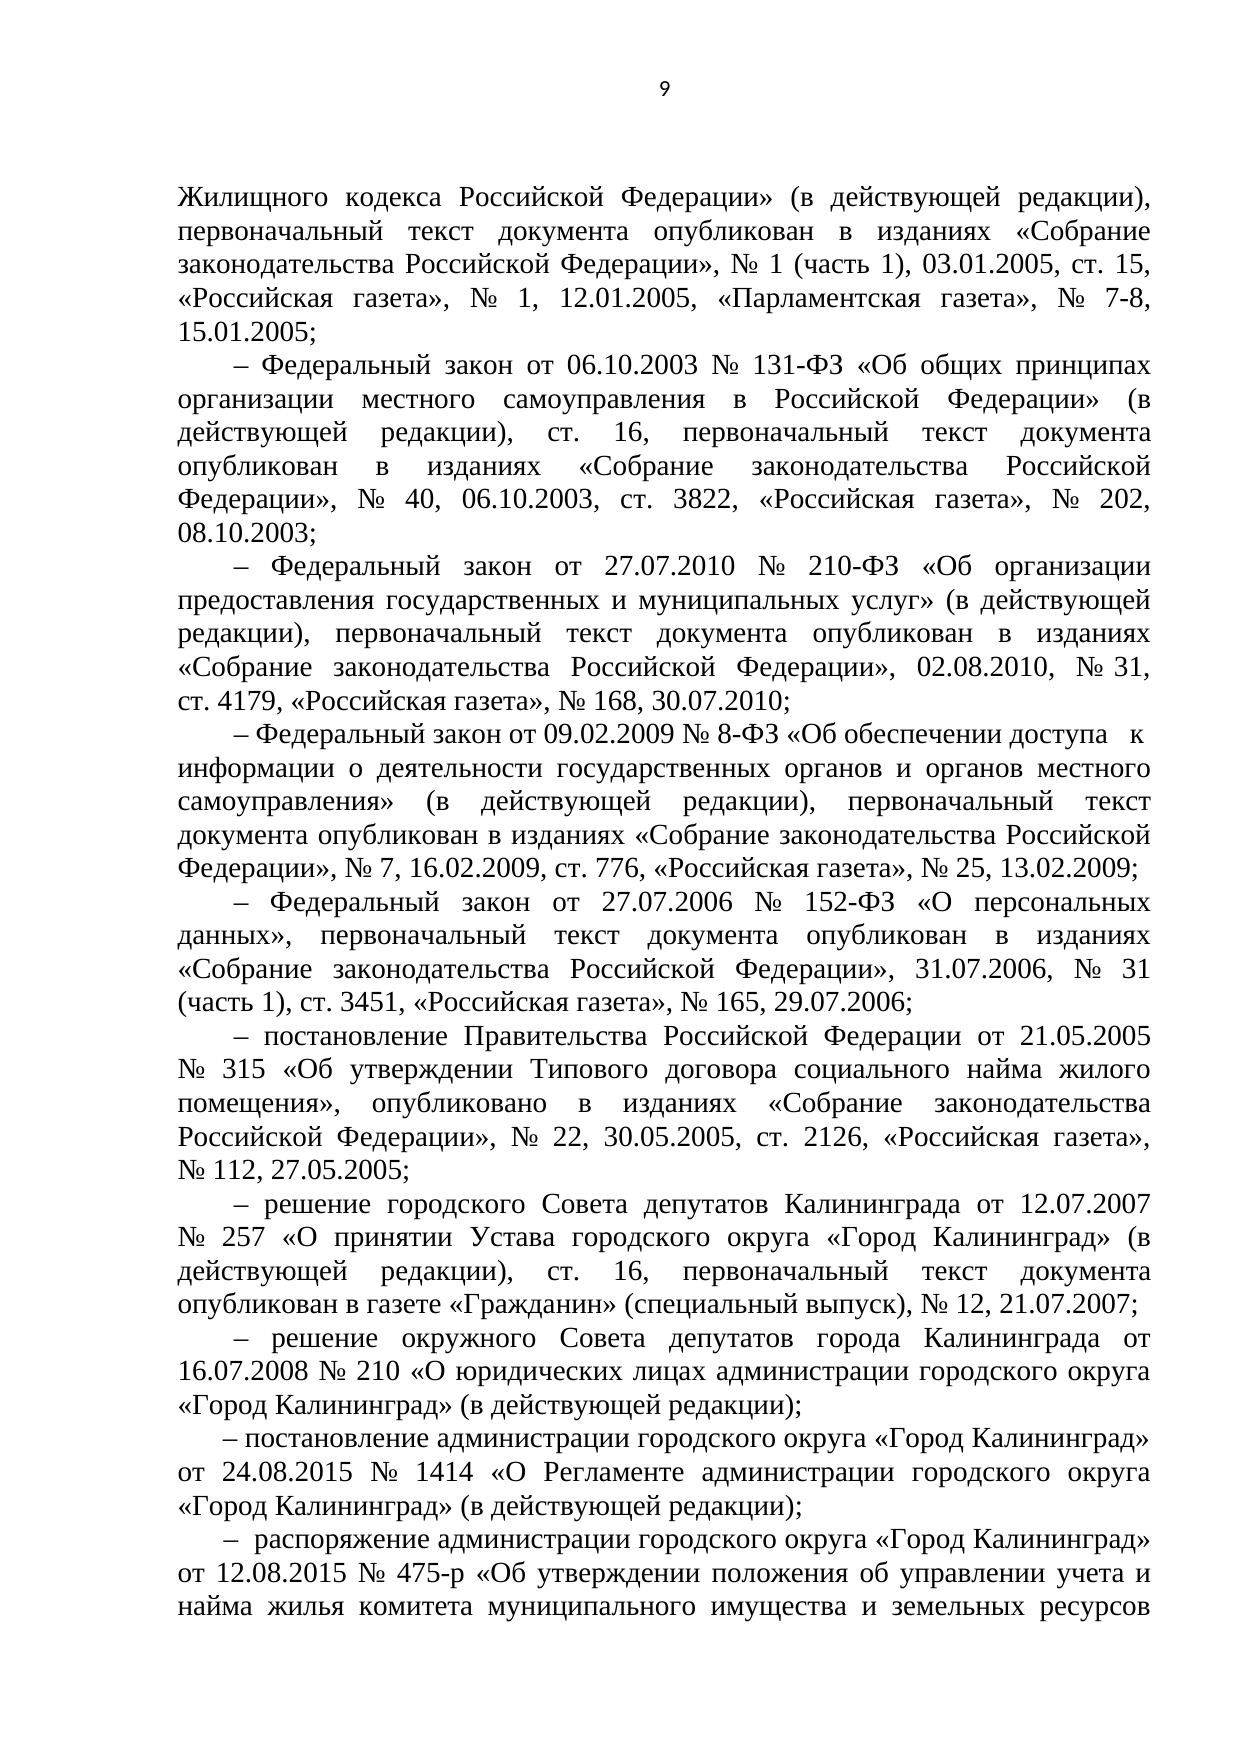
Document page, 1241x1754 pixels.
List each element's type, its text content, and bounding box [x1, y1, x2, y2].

text – решение городского Совета депутатов Калининграда от 12.07.2007 № 257 «О принятии Устава городского округа «Город Калининград» (в действующей редакции), ст. 16, первоначальный текст документа опубликован в газете «Гражданин» (специальный выпуск), № 12, 21.07.2007; [177, 1186, 1152, 1320]
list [177, 179, 1152, 347]
text – постановление Правительства Российской Федерации от 21.05.2005 № 315 «Об утверждении Типового договора социального найма жилого помещения», опубликовано в изданиях «Собрание законодательства Российской Федерации», № 22, 30.05.2005, ст. 2126, «Российская газета», № 112, 27.05.2005; [177, 1018, 1152, 1186]
text – Федеральный закон от 06.10.2003 № 131-ФЗ «Об общих принципах организации местного самоуправления в Российской Федерации» (в действующей редакции), ст. 16, первоначальный текст документа опубликован в изданиях «Собрание законодательства Российской Федерации», № 40, 06.10.2003, ст. 3822, «Российская газета», № 202, 08.10.2003; [177, 347, 1152, 548]
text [177, 1521, 1152, 1622]
text – постановление администрации городского округа «Город Калининград» от 24.08.2015 № 1414 «О Регламенте администрации городского округа «Город Калининград» (в действующей редакции); [177, 1421, 1152, 1521]
text – Федеральный закон от 27.07.2006 № 152-ФЗ «О персональных данных», первоначальный текст документа опубликован в изданиях «Собрание законодательства Российской Федерации», 31.07.2006, № 31 (часть 1), ст. 3451, «Российская газета», № 165, 29.07.2006; [177, 884, 1152, 1018]
text – Федеральный закон от 09.02.2009 № 8-ФЗ «Об обеспечении доступа к [177, 716, 1152, 750]
text информации о деятельности государственных органов и органов местного самоуправления» (в действующей редакции), первоначальный текст документа опубликован в изданиях «Собрание законодательства Российской Федерации», № 7, 16.02.2009, ст. 776, «Российская газета», № 25, 13.02.2009; [177, 750, 1152, 884]
text – Федеральный закон от 27.07.2010 № 210-ФЗ «Об организации предоставления государственных и муниципальных услуг» (в действующей редакции), первоначальный текст документа опубликован в изданиях «Собрание законодательства Российской Федерации», 02.08.2010, № 31, ст. 4179, «Российская газета», № 168, 30.07.2010; [177, 548, 1152, 716]
text – решение окружного Совета депутатов города Калининграда от 16.07.2008 № 210 «О юридических лицах администрации городского округа «Город Калининград» (в действующей редакции); [177, 1320, 1152, 1421]
